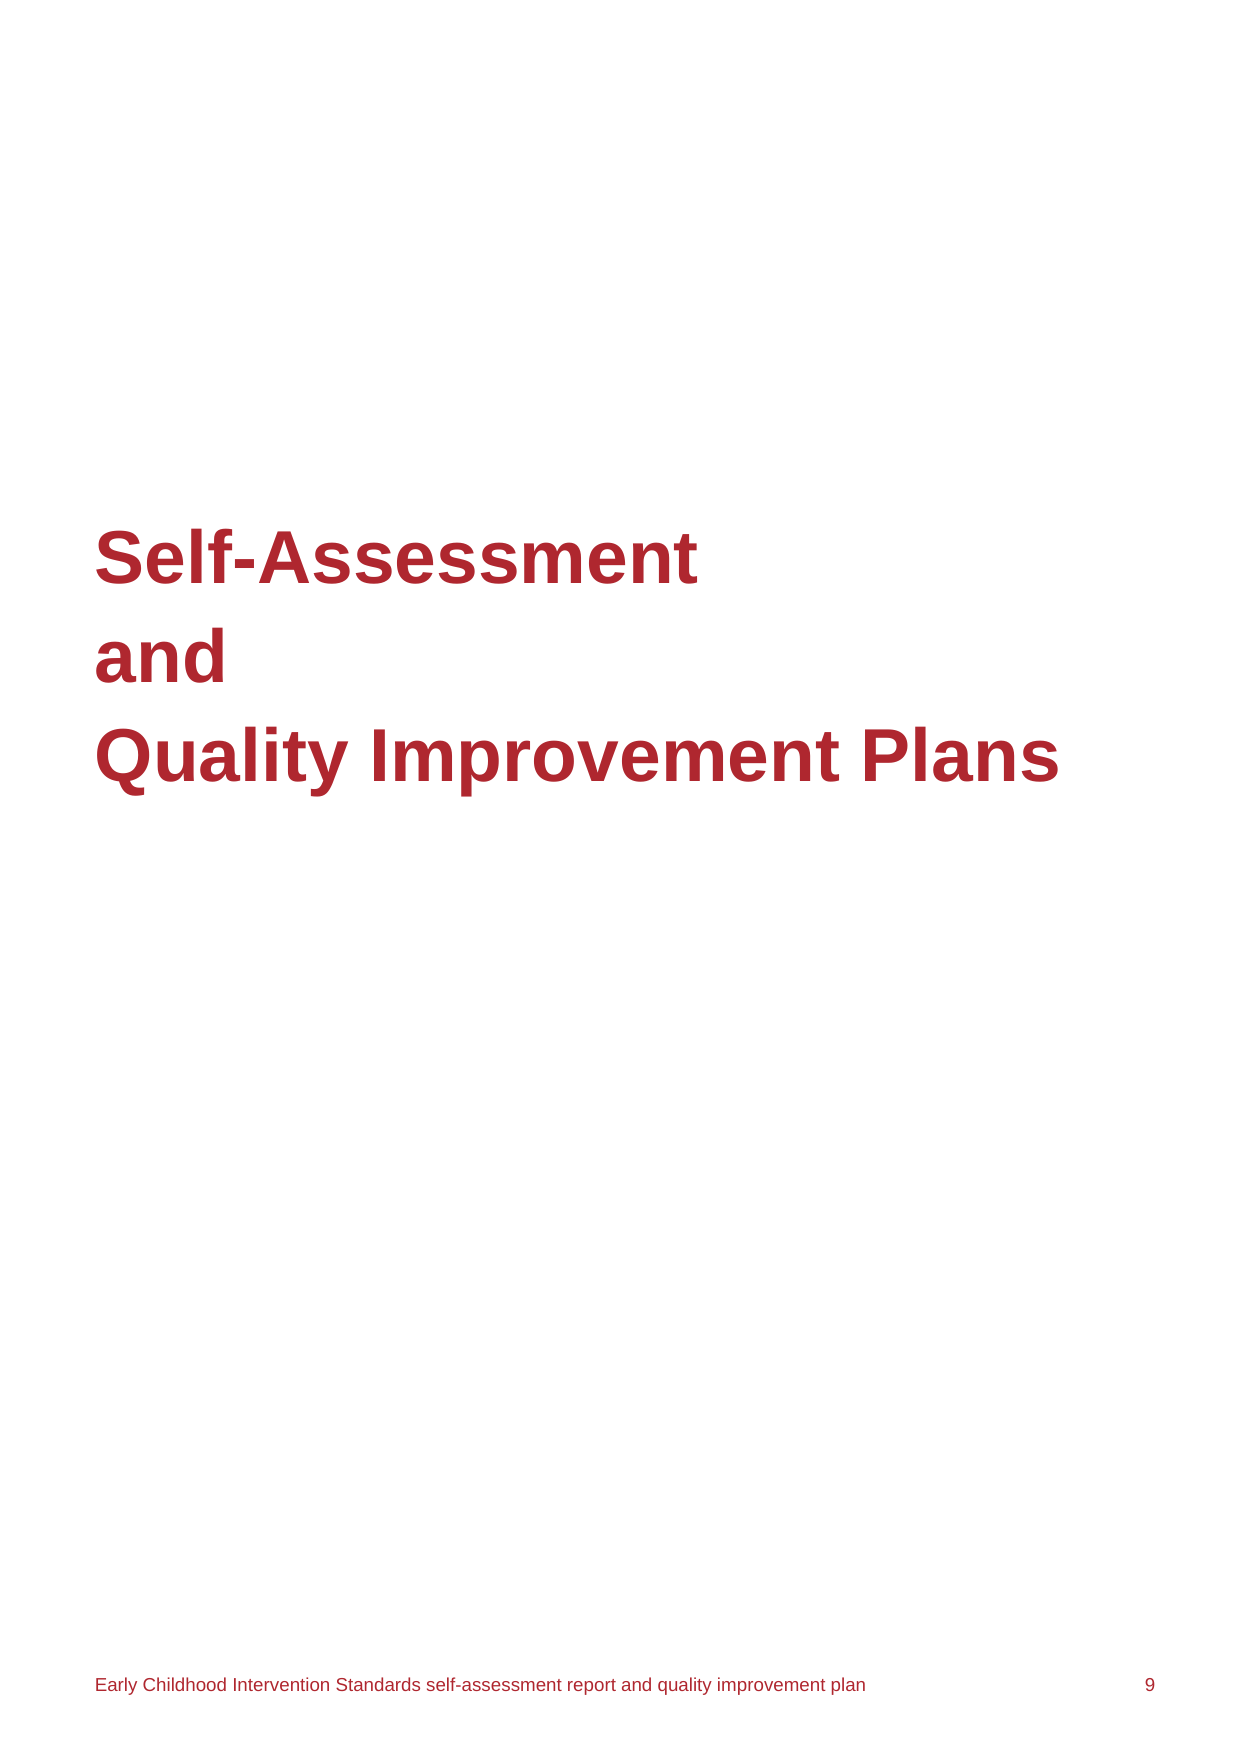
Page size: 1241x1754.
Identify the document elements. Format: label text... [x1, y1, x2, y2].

text and [94, 612, 1152, 698]
text Self-Assessment [94, 513, 1152, 599]
text Quality Improvement Plans [94, 711, 1152, 797]
